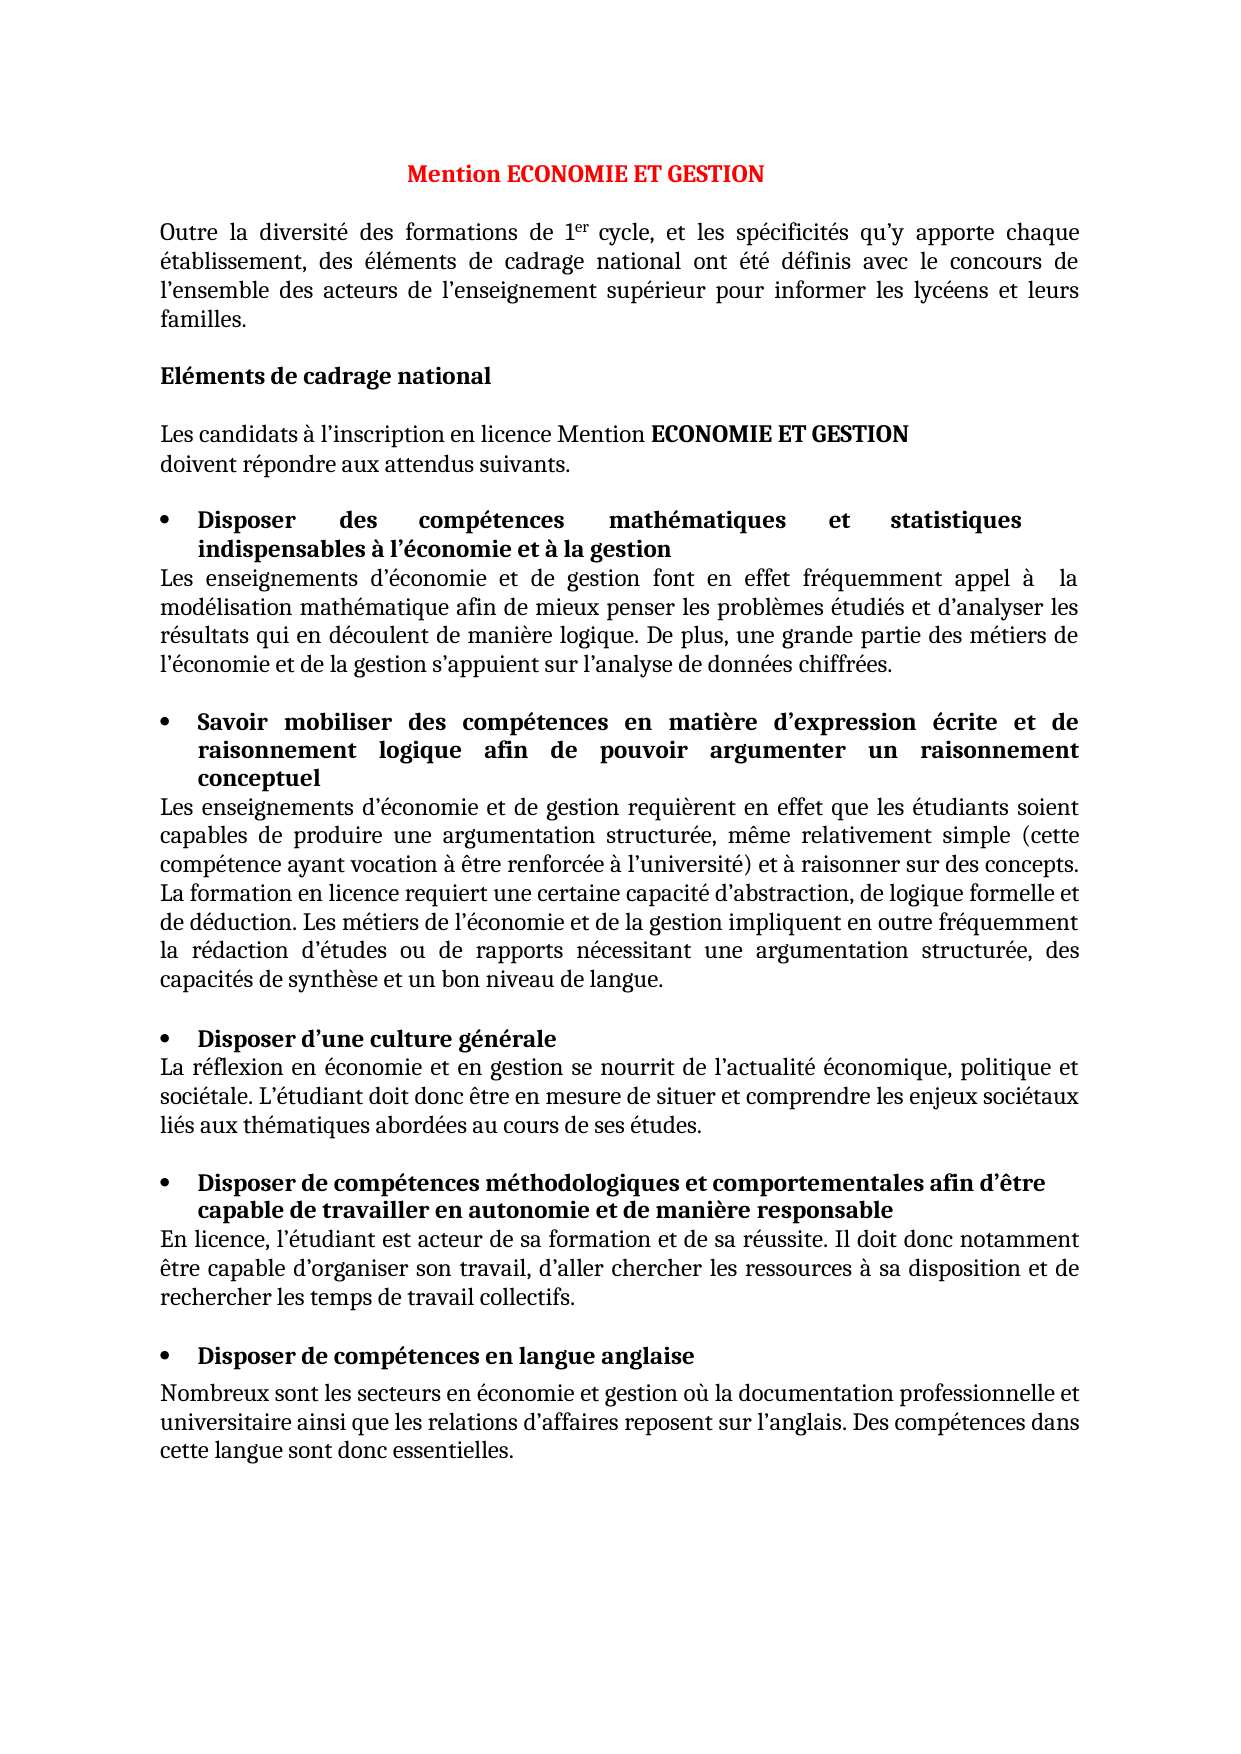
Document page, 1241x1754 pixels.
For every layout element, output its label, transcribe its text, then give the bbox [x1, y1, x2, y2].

text Eléments de cadrage national [160, 362, 1093, 391]
list Disposer de compétences méthodologiques et comportementales afin d’être capable de travailler en autonomie et de manière responsable [160, 1169, 1080, 1225]
text En licence, l’étudiant est acteur de sa formation et de sa réussite. Il doit donc notamment être capable d’organiser son travail, d’aller chercher les ressources à sa disposition et de rechercher les temps de travail collectifs. [160, 1225, 1080, 1311]
text Les enseignements d’économie et de gestion requièrent en effet que les étudiants soient capables de produire une argumentation structurée, même relativement simple (cette compétence ayant vocation à être renforcée à l’université) et à raisonner sur des concepts. La formation en licence requiert une certaine capacité d’abstraction, de logique formelle et de déduction. Les métiers de l’économie et de la gestion impliquent en outre fréquemment la rédaction d’études ou de rapports nécessitant une argumentation structurée, des capacités de synthèse et un bon niveau de langue. [160, 793, 1080, 994]
list Disposer d’une culture générale [160, 1023, 1093, 1053]
text Les enseignements d’économie et de gestion font en effet fréquemment appel à la modélisation mathématique afin de mieux penser les problèmes étudiés et d’analyser les résultats qui en découlent de manière logique. De plus, une grande partie des métiers de l’économie et de la gestion s’appuient sur l’analyse de données chiffrées. [160, 564, 1080, 679]
list Disposer de compétences en langue anglaise [160, 1340, 1093, 1371]
list Disposer des compétences mathématiques et statistiques indispensables à l’économie et à la gestion [160, 506, 1080, 564]
text Nombreux sont les secteurs en économie et gestion où la documentation professionnelle et universitaire ainsi que les relations d’affaires reposent sur l’anglais. Des compétences dans cette langue sont donc essentielles. [160, 1379, 1093, 1465]
list Savoir mobiliser des compétences en matière d’expression écrite et de raisonnement logique afin de pouvoir argumenter un raisonnement conceptuel [160, 708, 1080, 793]
text Outre la diversité des formations de 1er cycle, et les spécificités qu’y apporte chaque établissement, des éléments de cadrage national ont été définis avec le concours de l’ensemble des acteurs de l’enseignement supérieur pour informer les lycéens et leurs familles. [160, 217, 1080, 333]
text La réflexion en économie et en gestion se nourrit de l’actualité économique, politique et sociétale. L’étudiant doit donc être en mesure de situer et comprendre les enjeux sociétaux liés aux thématiques abordées au cours de ses études. [160, 1053, 1080, 1139]
text doivent répondre aux attendus suivants. [160, 449, 1093, 478]
text Mention ECONOMIE ET GESTION [407, 160, 1093, 189]
text Les candidats à l’inscription en licence Mention ECONOMIE ET GESTION [160, 419, 1093, 449]
